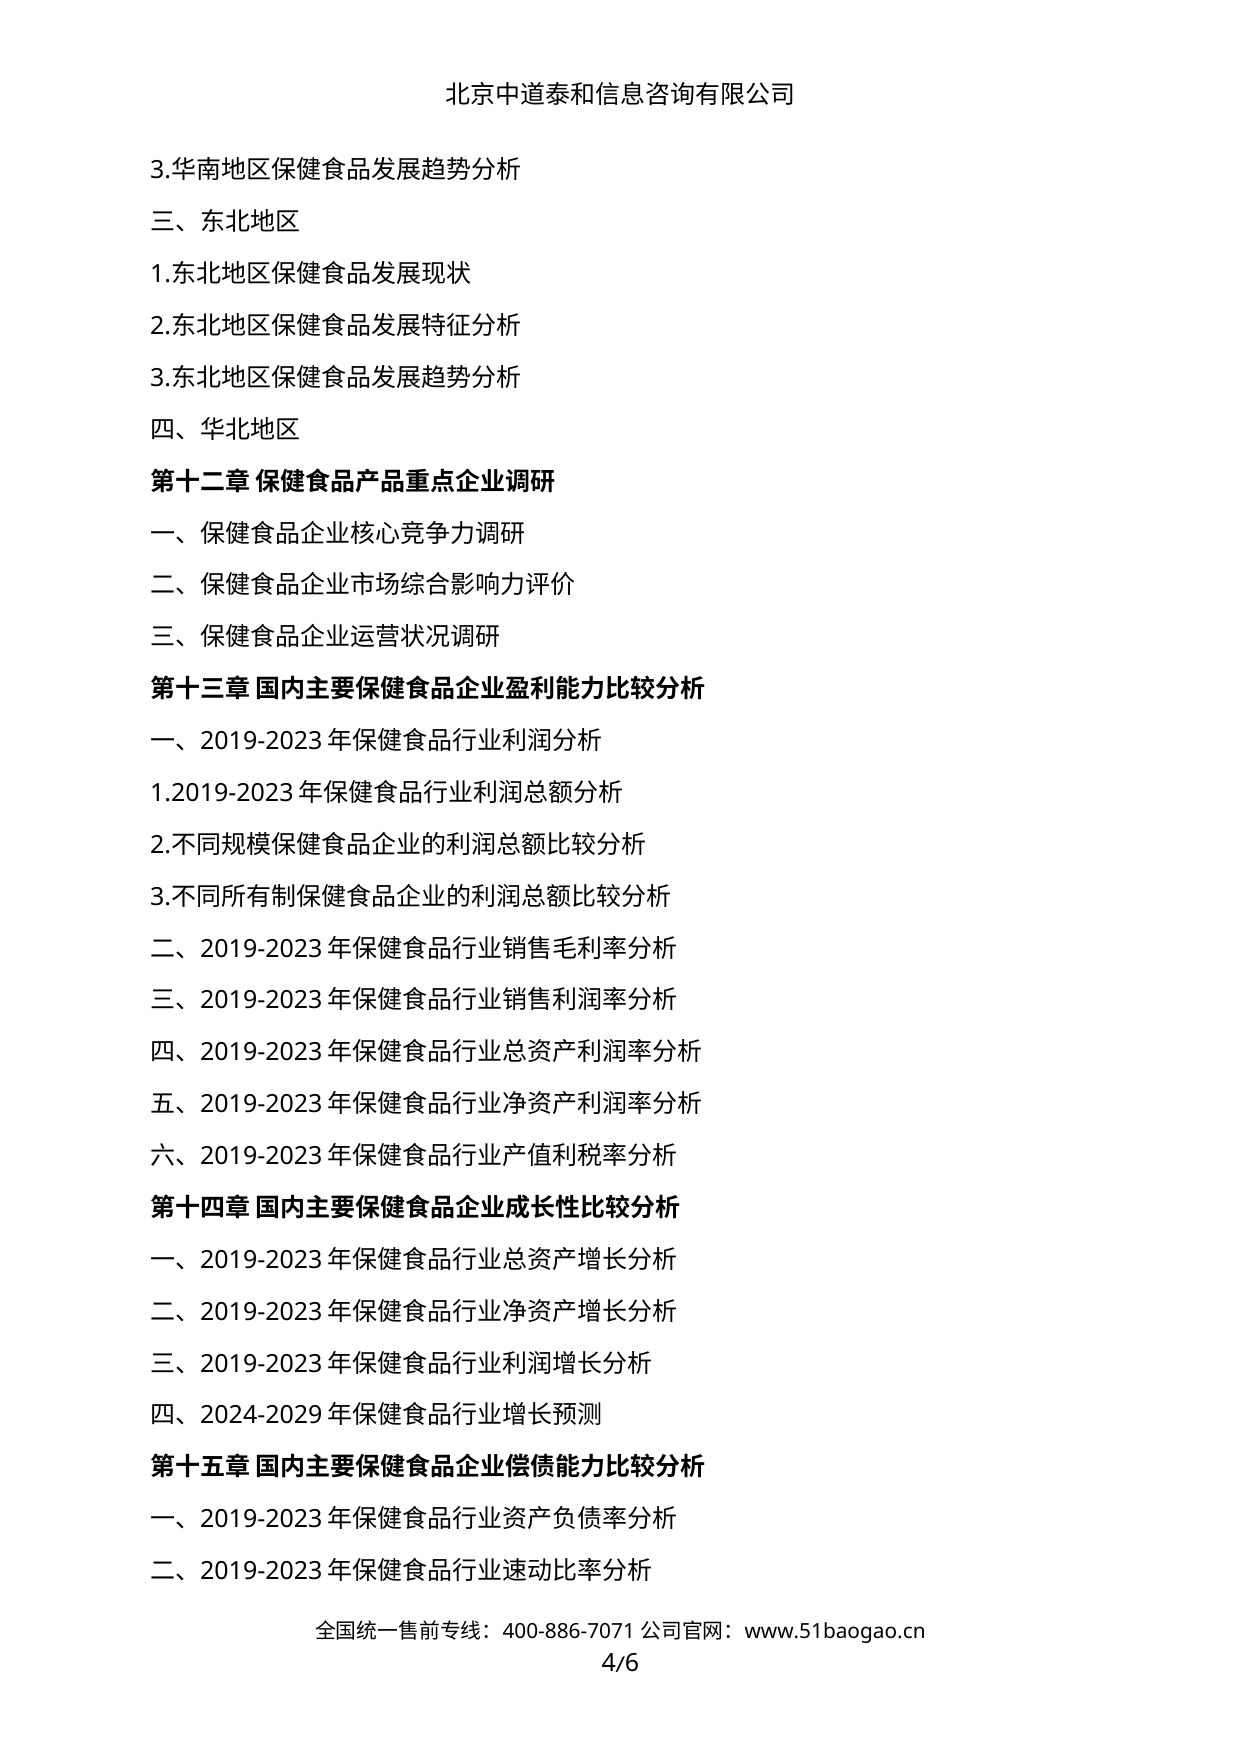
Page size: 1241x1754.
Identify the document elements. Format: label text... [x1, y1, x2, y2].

text 五、2019-2023年保健食品行业净资产利润率分析 [150, 1084, 1090, 1120]
text 1.东北地区保健食品发展现状 [150, 254, 1090, 290]
text 四、华北地区 [150, 409, 1090, 446]
text 一、2019-2023年保健食品行业总资产增长分析 [150, 1239, 1090, 1276]
text 第十四章 国内主要保健食品企业成长性比较分析 [150, 1187, 1090, 1224]
text 二、2019-2023年保健食品行业销售毛利率分析 [150, 928, 1090, 964]
text 第十三章 国内主要保健食品企业盈利能力比较分析 [150, 669, 1090, 705]
text 第十二章 保健食品产品重点企业调研 [150, 461, 1090, 497]
text 一、保健食品企业核心竞争力调研 [150, 513, 1090, 549]
text 3.东北地区保健食品发展趋势分析 [150, 357, 1090, 394]
text 3.不同所有制保健食品企业的利润总额比较分析 [150, 876, 1090, 912]
text 二、2019-2023年保健食品行业速动比率分析 [150, 1551, 1090, 1587]
text 第十五章 国内主要保健食品企业偿债能力比较分析 [150, 1447, 1090, 1483]
text 一、2019-2023年保健食品行业利润分析 [150, 721, 1090, 757]
text 四、2019-2023年保健食品行业总资产利润率分析 [150, 1032, 1090, 1068]
text 2.东北地区保健食品发展特征分析 [150, 306, 1090, 342]
text 四、2024-2029年保健食品行业增长预测 [150, 1395, 1090, 1431]
text 三、2019-2023年保健食品行业销售利润率分析 [150, 980, 1090, 1016]
text 六、2019-2023年保健食品行业产值利税率分析 [150, 1136, 1090, 1172]
text 二、保健食品企业市场综合影响力评价 [150, 565, 1090, 601]
text 1.2019-2023年保健食品行业利润总额分析 [150, 772, 1090, 809]
text 三、保健食品企业运营状况调研 [150, 617, 1090, 653]
text 三、2019-2023年保健食品行业利润增长分析 [150, 1343, 1090, 1379]
text 2.不同规模保健食品企业的利润总额比较分析 [150, 824, 1090, 861]
text 3.华南地区保健食品发展趋势分析 [150, 150, 1090, 186]
text 二、2019-2023年保健食品行业净资产增长分析 [150, 1291, 1090, 1327]
text 一、2019-2023年保健食品行业资产负债率分析 [150, 1499, 1090, 1535]
text 三、东北地区 [150, 202, 1090, 238]
